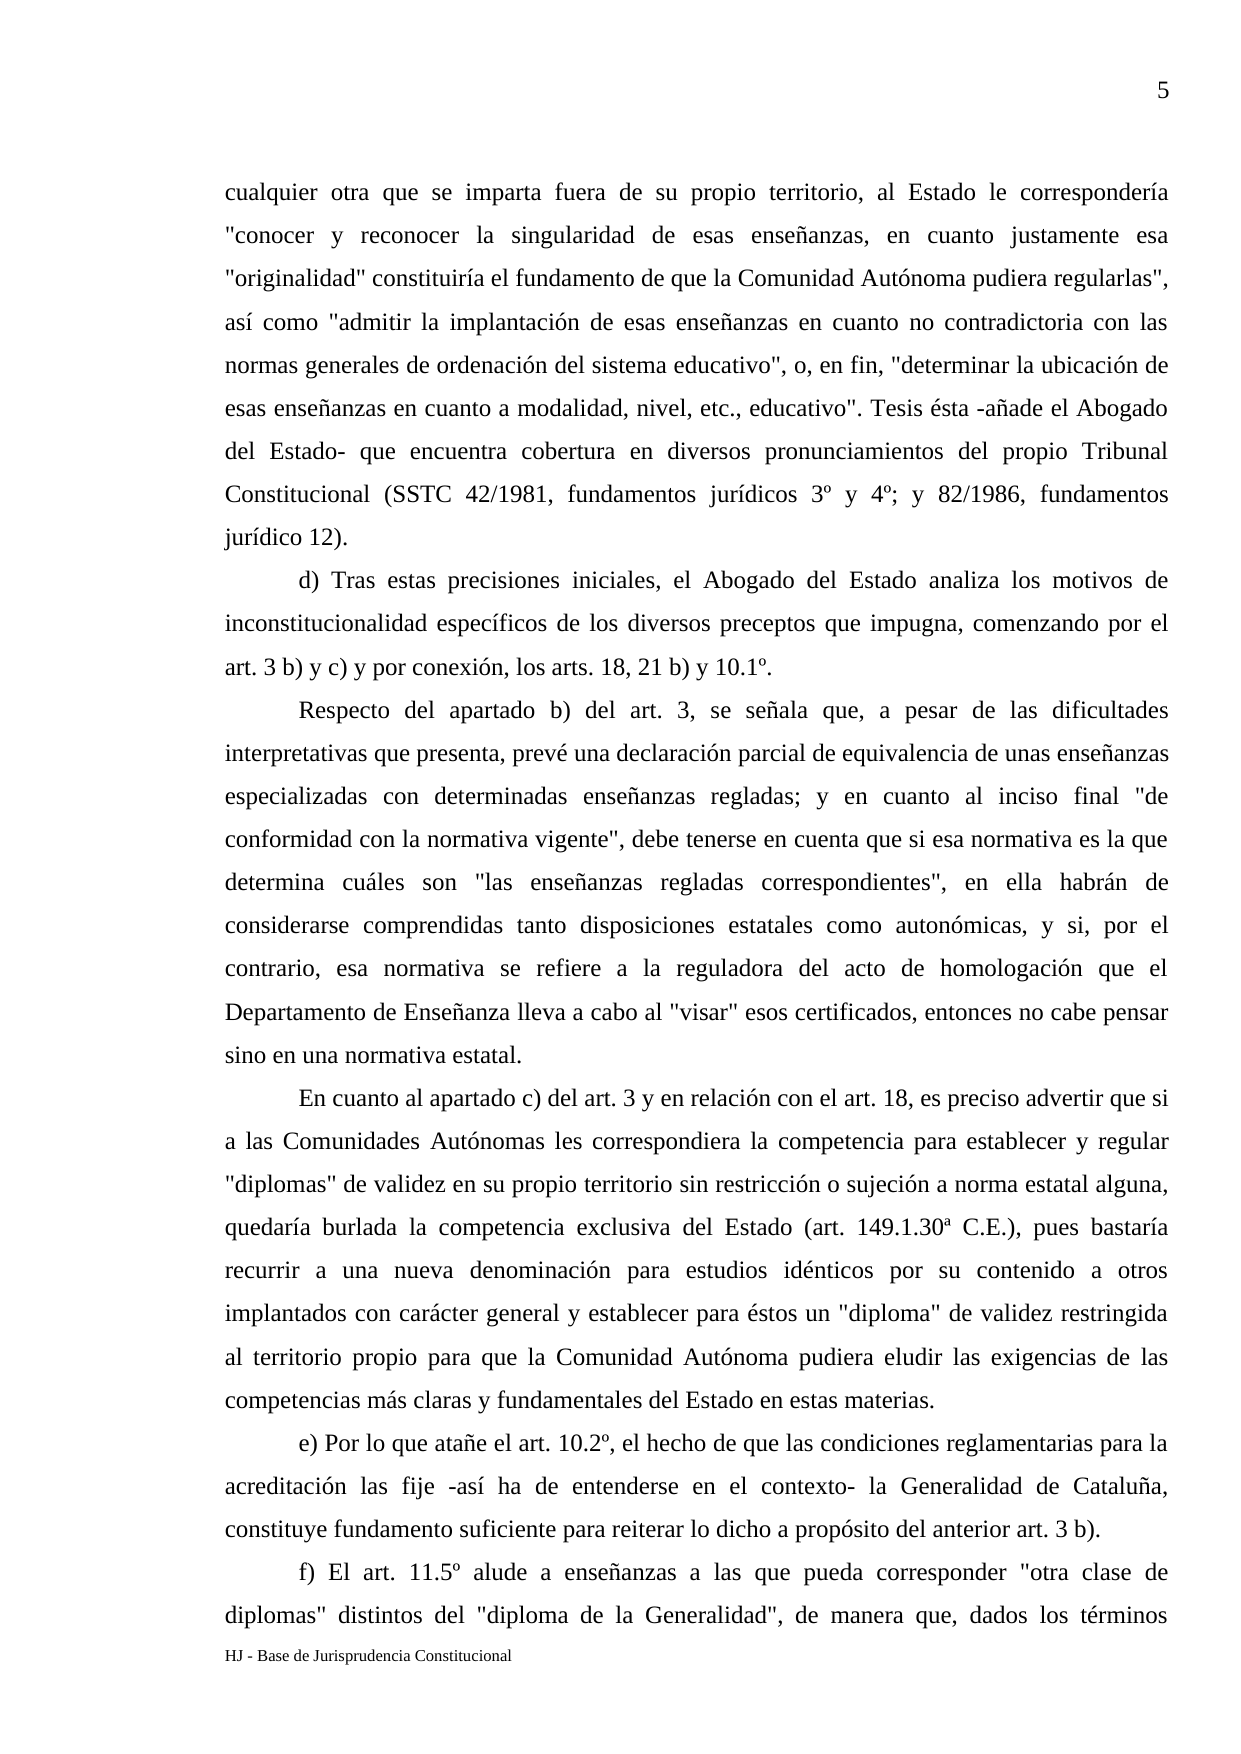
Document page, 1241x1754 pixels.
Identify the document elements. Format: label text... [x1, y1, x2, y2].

text En cuanto al apartado c) del art. 3 y en relación con el art. 18, es preciso advertir que si a las Comunidades Autónomas les correspondiera la competencia para establecer y regular "diplomas" de validez en su propio territorio sin restricción o sujeción a norma estatal alguna, quedaría burlada la competencia exclusiva del Estado (art. 149.1.30ª C.E.), pues bastaría recurrir a una nueva denominación para estudios idénticos por su contenido a otros implantados con carácter general y establecer para éstos un "diploma" de validez restringida al territorio propio para que la Comunidad Autónoma pudiera eludir las exigencias de las competencias más claras y fundamentales del Estado en estas materias. [224, 1083, 1169, 1413]
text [224, 1557, 1169, 1629]
text d) Tras estas precisiones iniciales, el Abogado del Estado analiza los motivos de inconstitucionalidad específicos de los diversos preceptos que impugna, comenzando por el art. 3 b) y c) y por conexión, los arts. 18, 21 b) y 10.1º. [224, 565, 1169, 680]
text e) Por lo que atañe el art. 10.2º, el hecho de que las condiciones reglamentarias para la acreditación las fije -así ha de entenderse en el contexto- la Generalidad de Cataluña, constituye fundamento suficiente para reiterar lo dicho a propósito del anterior art. 3 b). [224, 1428, 1169, 1543]
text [224, 177, 1169, 551]
text Respecto del apartado b) del art. 3, se señala que, a pesar de las dificultades interpretativas que presenta, prevé una declaración parcial de equivalencia de unas enseñanzas especializadas con determinadas enseñanzas regladas; y en cuanto al inciso final "de conformidad con la normativa vigente", debe tenerse en cuenta que si esa normativa es la que determina cuáles son "las enseñanzas regladas correspondientes", en ella habrán de considerarse comprendidas tanto disposiciones estatales como autonómicas, y si, por el contrario, esa normativa se refiere a la reguladora del acto de homologación que el Departamento de Enseñanza lleva a cabo al "visar" esos certificados, entonces no cabe pensar sino en una normativa estatal. [224, 695, 1169, 1068]
